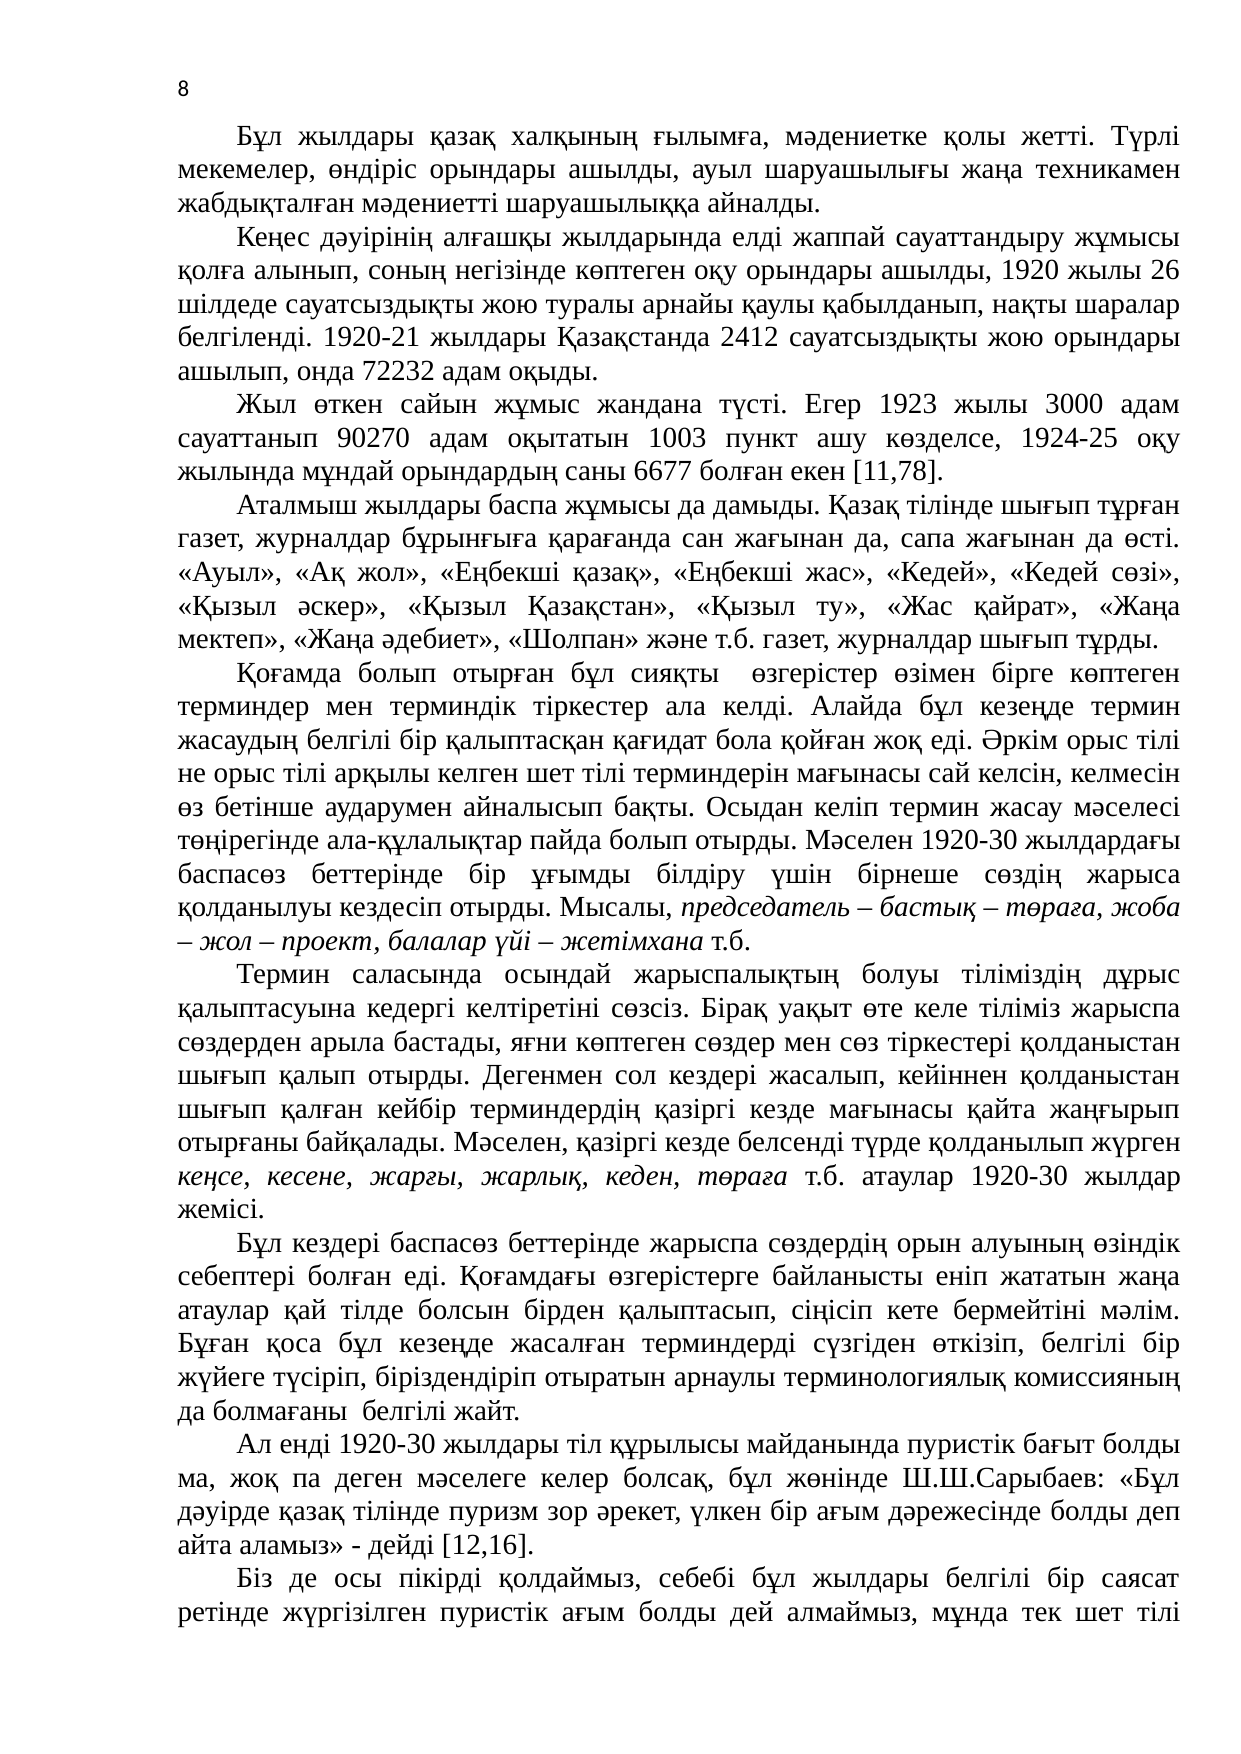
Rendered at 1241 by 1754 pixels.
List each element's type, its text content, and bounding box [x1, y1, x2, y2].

text Ал енді 1920-30 жылдары тіл құрылысы майданында пуристік бағыт болды ма, жоқ па деген мәселеге келер болсақ, бұл жөнінде Ш.Ш.Сарыбаев: «Бұл дәуірде қазақ тілінде пуризм зор әрекет, үлкен бір ағым дәрежесінде болды деп айта аламыз» - дейді [12,16]. [177, 1426, 1181, 1560]
text Бұл кездері баспасөз беттерінде жарыспа сөздердің орын алуының өзіндік себептері болған еді. Қоғамдағы өзгерістерге байланысты еніп жататын жаңа атаулар қай тілде болсын бірден қалыптасып, сіңісіп кете бермейтіні мәлім. Бұған қоса бұл кезеңде жасалған терминдерді сүзгіден өткізіп, белгілі бір жүйеге түсіріп, біріздендіріп отыратын арнаулы терминологиялық комиссияның да болмағаны белгілі жайт. [177, 1225, 1181, 1426]
text Жыл өткен сайын жұмыс жандана түсті. Егер 1923 жылы 3000 адам сауаттанып 90270 адам оқытатын 1003 пункт ашу көзделсе, 1924-25 оқу жылында мұндай орындардың саны 6677 болған екен [11,78]. [177, 386, 1181, 487]
text Термин саласында осындай жарыспалықтың болуы тіліміздің дұрыс қалыптасуына кедергі келтіретіні сөзсіз. Бірақ уақыт өте келе тіліміз жарыспа сөздерден арыла бастады, яғни көптеген сөздер мен сөз тіркестері қолданыстан шығып қалып отырды. Дегенмен сол кездері жасалып, кейіннен қолданыстан шығып қалған кейбір терминдердің қазіргі кезде мағынасы қайта жаңғырып отырғаны байқалады. Мәселен, қазіргі кезде белсенді түрде қолданылып жүрген кеңсе, кесене, жарғы, жарлық, кеден, төраға т.б. атаулар 1920-30 жылдар жемісі. [177, 957, 1181, 1225]
text Қоғамда болып отырған бұл сияқты өзгерістер өзімен бірге көптеген терминдер мен терминдік тіркестер ала келді. Алайда бұл кезеңде термин жасаудың белгілі бір қалыптасқан қағидат бола қойған жоқ еді. Әркім орыс тілі не орыс тілі арқылы келген шет тілі терминдерін мағынасы сай келсін, келмесін өз бетінше аударумен айналысып бақты. Осыдан келіп термин жасау мәселесі төңірегінде ала-құлалықтар пайда болып отырды. Мәселен 1920-30 жылдардағы баспасөз беттерінде бір ұғымды білдіру үшін бірнеше сөздің жарыса қолданылуы кездесіп отырды. Мысалы, председатель – бастық – төраға, жоба – жол – проект, балалар үйі – жетімхана т.б. [177, 655, 1181, 957]
text Аталмыш жылдары баспа жұмысы да дамыды. Қазақ тілінде шығып тұрған газет, журналдар бұрынғыға қарағанда сан жағынан да, сапа жағынан да өсті. «Ауыл», «Ақ жол», «Еңбекші қазақ», «Еңбекші жас», «Кедей», «Кедей сөзі», «Қызыл әскер», «Қызыл Қазақстан», «Қызыл ту», «Жас қайрат», «Жаңа мектеп», «Жаңа әдебиет», «Шолпан» және т.б. газет, журналдар шығып тұрды. [177, 487, 1181, 655]
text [177, 1560, 1181, 1627]
text Кеңес дәуірінің алғашқы жылдарында елді жаппай сауаттандыру жұмысы қолға алынып, соның негізінде көптеген оқу орындары ашылды, 1920 жылы 26 шілдеде сауатсыздықты жою туралы арнайы қаулы қабылданып, нақты шаралар белгіленді. 1920-21 жылдары Қазақстанда 2412 сауатсыздықты жою орындары ашылып, онда 72232 адам оқыды. [177, 219, 1181, 386]
text Бұл жылдары қазақ халқының ғылымға, мәдениетке қолы жетті. Түрлі мекемелер, өндіріс орындары ашылды, ауыл шаруашылығы жаңа техникамен жабдықталған мәдениетті шаруашылыққа айналды. [177, 118, 1181, 219]
